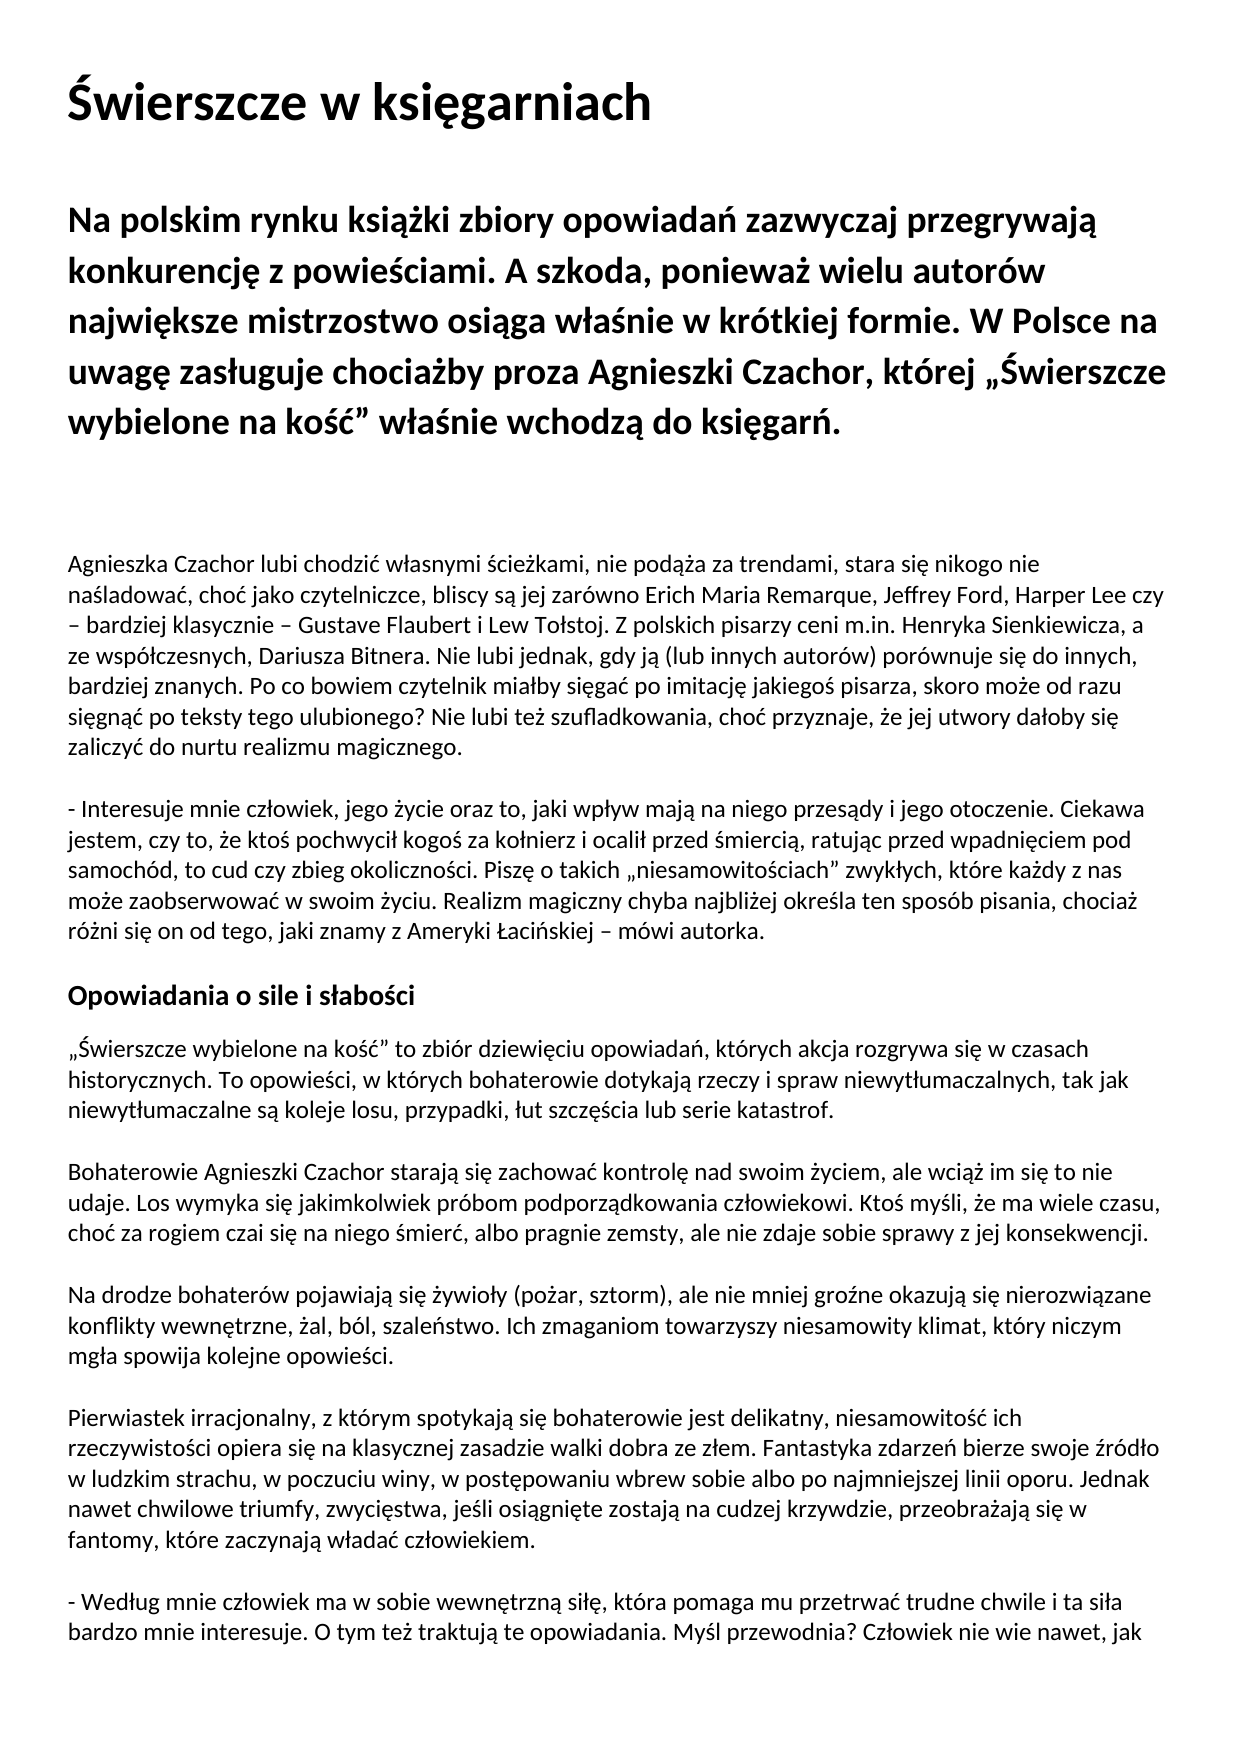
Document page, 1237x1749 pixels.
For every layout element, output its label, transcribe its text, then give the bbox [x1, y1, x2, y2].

text Na drodze bohaterów pojawiają się żywioły (pożar, sztorm), ale nie mniej groźne okazują się nierozwiązane konflikty wewnętrzne, żal, ból, szaleństwo. Ich zmaganiom towarzyszy niesamowity klimat, który niczym mgła spowija kolejne opowieści. [68, 1279, 1169, 1371]
text Pierwiastek irracjonalny, z którym spotykają się bohaterowie jest delikatny, niesamowitość ich rzeczywistości opiera się na klasycznej zasadzie walki dobra ze złem. Fantastyka zdarzeń bierze swoje źródło w ludzkim strachu, w poczuciu winy, w postępowaniu wbrew sobie albo po najmniejszej linii oporu. Jednak nawet chwilowe triumfy, zwycięstwa, jeśli osiągnięte zostają na cudzej krzywdzie, przeobrażają się w fantomy, które zaczynają władać człowiekiem. [68, 1402, 1169, 1555]
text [68, 1586, 1169, 1647]
text Agnieszka Czachor lubi chodzić własnymi ścieżkami, nie podąża za trendami, stara się nikogo nie naśladować, choć jako czytelniczce, bliscy są jej zarówno Erich Maria Remarque, Jeffrey Ford, Harper Lee czy – bardziej klasycznie – Gustave Flaubert i Lew Tołstoj. Z polskich pisarzy ceni m.in. Henryka Sienkiewicza, a ze współczesnych, Dariusza Bitnera. Nie lubi jednak, gdy ją (lub innych autorów) porównuje się do innych, bardziej znanych. Po co bowiem czytelnik miałby sięgać po imitację jakiegoś pisarza, skoro może od razu sięgnąć po teksty tego ulubionego? Nie lubi też szufladkowania, choć przyznaje, że jej utwory dałoby się zaliczyć do nurtu realizmu magicznego. [68, 548, 1169, 762]
text Opowiadania o sile i słabości [68, 977, 1169, 1013]
text Świerszcze w księgarniach [68, 68, 1169, 134]
text Bohaterowie Agnieszki Czachor starają się zachować kontrolę nad swoim życiem, ale wciąż im się to nie udaje. Los wymyka się jakimkolwiek próbom podporządkowania człowiekowi. Ktoś myśli, że ma wiele czasu, choć za rogiem czai się na niego śmierć, albo pragnie zemsty, ale nie zdaje sobie sprawy z jej konsekwencji. [68, 1156, 1169, 1248]
text - Interesuje mnie człowiek, jego życie oraz to, jaki wpływ mają na niego przesądy i jego otoczenie. Ciekawa jestem, czy to, że ktoś pochwycił kogoś za kołnierz i ocalił przed śmiercią, ratując przed wpadnięciem pod samochód, to cud czy zbieg okoliczności. Piszę o takich „niesamowitościach” zwykłych, które każdy z nas może zaobserwować w swoim życiu. Realizm magiczny chyba najbliżej określa ten sposób pisania, chociaż różni się on od tego, jaki znamy z Ameryki Łacińskiej – mówi autorka. [68, 793, 1169, 946]
text „Świerszcze wybielone na kość” to zbiór dziewięciu opowiadań, których akcja rozgrywa się w czasach historycznych. To opowieści, w których bohaterowie dotykają rzeczy i spraw niewytłumaczalnych, tak jak niewytłumaczalne są koleje losu, przypadki, łut szczęścia lub serie katastrof. [68, 1034, 1169, 1125]
text Na polskim rynku książki zbiory opowiadań zazwyczaj przegrywają konkurencję z powieściami. A szkoda, ponieważ wielu autorów największe mistrzostwo osiąga właśnie w krótkiej formie. W Polsce na uwagę zasługuje chociażby proza Agnieszki Czachor, której „Świerszcze wybielone na kość” właśnie wchodzą do księgarń. [68, 196, 1169, 444]
